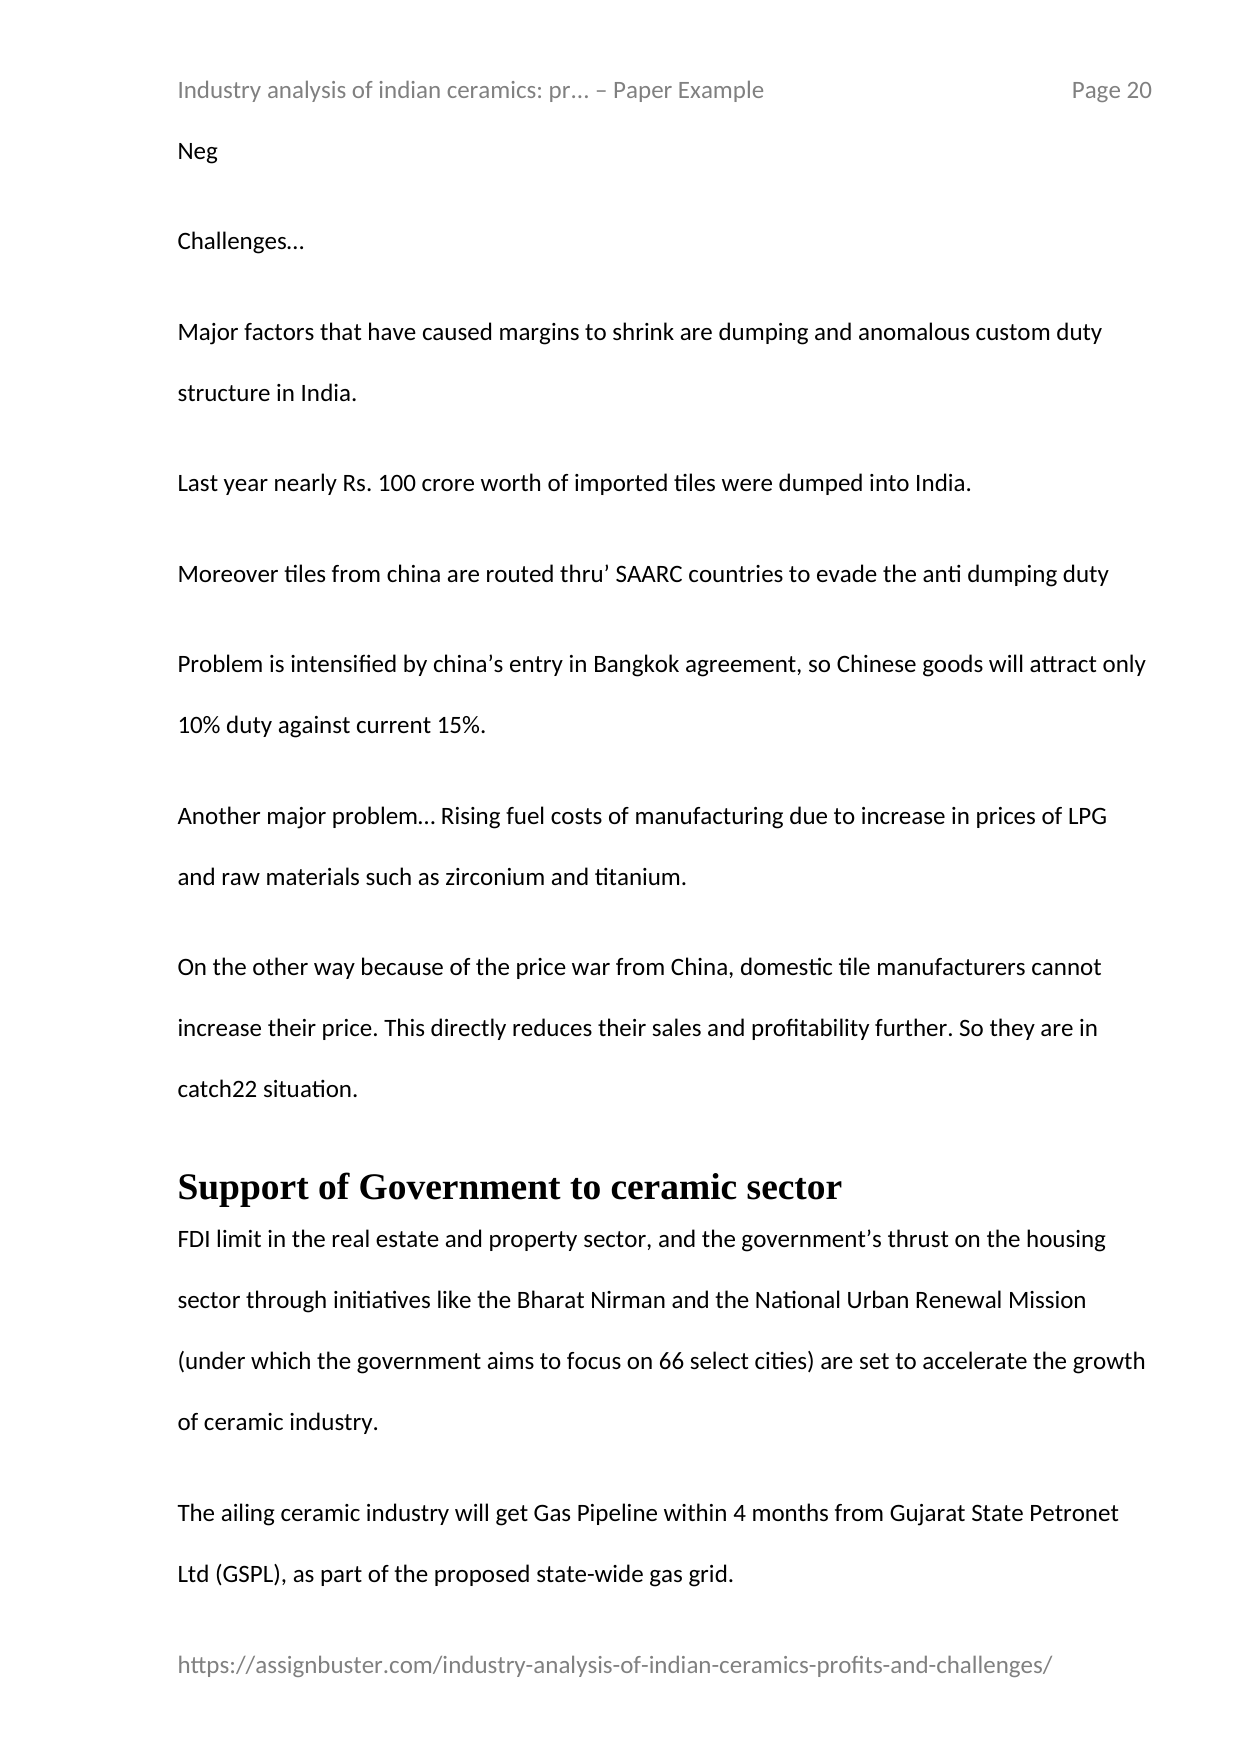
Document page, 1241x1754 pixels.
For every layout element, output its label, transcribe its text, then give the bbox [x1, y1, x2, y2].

text Major factors that have caused margins to shrink are dumping and anomalous custom duty structure in India. [177, 316, 1152, 407]
text Moreover tiles from china are routed thru’ SAARC countries to evade the anti dumping duty [177, 558, 1152, 588]
subtitle Support of Government to ceramic sector [177, 1164, 1152, 1207]
text Last year nearly Rs. 100 crore worth of imported tiles were dumped into India. [177, 467, 1152, 498]
text FDI limit in the real estate and property sector, and the government’s thrust on the housing sector through initiatives like the Bharat Nirman and the National Urban Renewal Mission (under which the government aims to focus on 66 select cities) are set to accelerate the growth of ceramic industry. [177, 1223, 1152, 1437]
text Another major problem… Rising fuel costs of manufacturing due to increase in prices of LPG and raw materials such as zirconium and titanium. [177, 800, 1152, 892]
text On the other way because of the price war from China, domestic tile manufacturers cannot increase their price. This directly reduces their sales and profitability further. So they are in catch22 situation. [177, 952, 1152, 1104]
text Problem is intensified by china’s entry in Bangkok agreement, so Chinese goods will attract only 10% duty against current 15%. [177, 648, 1152, 740]
text Challenges… [177, 225, 1152, 256]
text Neg [177, 135, 1152, 165]
text The ailing ceramic industry will get Gas Pipeline within 4 months from Gujarat State Petronet Ltd (GSPL), as part of the proposed state-wide gas grid. [177, 1497, 1152, 1588]
